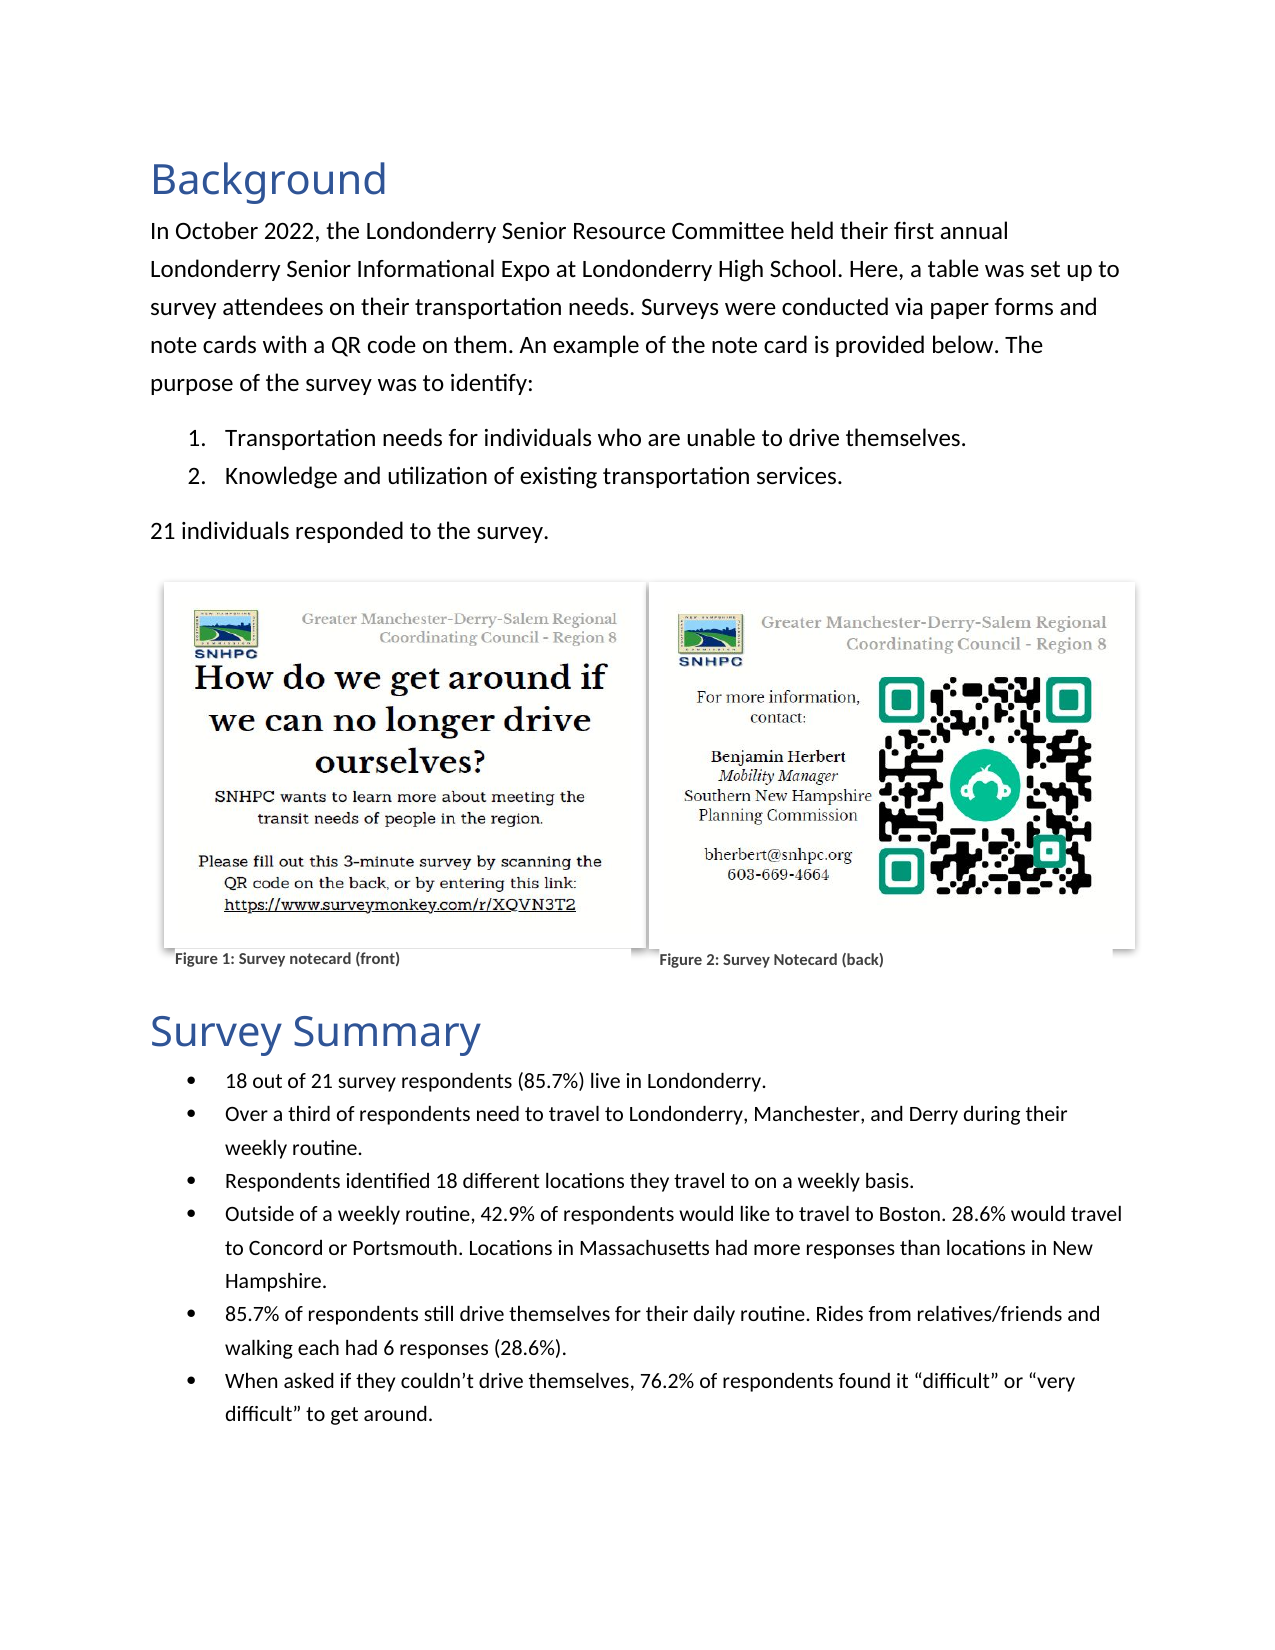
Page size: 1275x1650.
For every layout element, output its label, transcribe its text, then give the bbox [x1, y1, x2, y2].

list Knowledge and utilization of existing transportation services. [187, 461, 1125, 491]
picture [178, 597, 631, 933]
list Transportation needs for individuals who are unable to drive themselves. [187, 422, 1125, 453]
text 21 individuals responded to the survey. [150, 515, 1125, 546]
list Respondents identified 18 different locations they travel to on a weekly basis. [187, 1167, 1125, 1194]
list 85.7% of respondents still drive themselves for their daily routine. Rides from relatives/friends and walking each had 6 responses (28.6%). [187, 1300, 1125, 1360]
list When asked if they couldn’t drive themselves, 76.2% of respondents found it “difficult” or “very difficult” to get around. [187, 1367, 1125, 1427]
list Outside of a weekly routine, 42.9% of respondents would like to travel to Boston. 28.6% would travel to Concord or Portsmouth. Locations in Massachusetts had more responses than locations in New Hampshire. [187, 1200, 1125, 1294]
list Over a third of respondents need to travel to Londonderry, Manchester, and Derry during their weekly routine. [187, 1100, 1125, 1160]
subtitle Background [150, 150, 1125, 207]
text In October 2022, the Londonderry Senior Resource Committee held their first annual Londonderry Senior Informational Expo at Londonderry High School. Here, a table was set up to survey attendees on their transportation needs. Surveys were conducted via paper forms and note cards with a QR code on them. An example of the note card is provided below. The purpose of the survey was to identify: [150, 215, 1125, 398]
list 18 out of 21 survey respondents (85.7%) live in Londonderry. [187, 1067, 1125, 1094]
picture [664, 597, 1120, 934]
